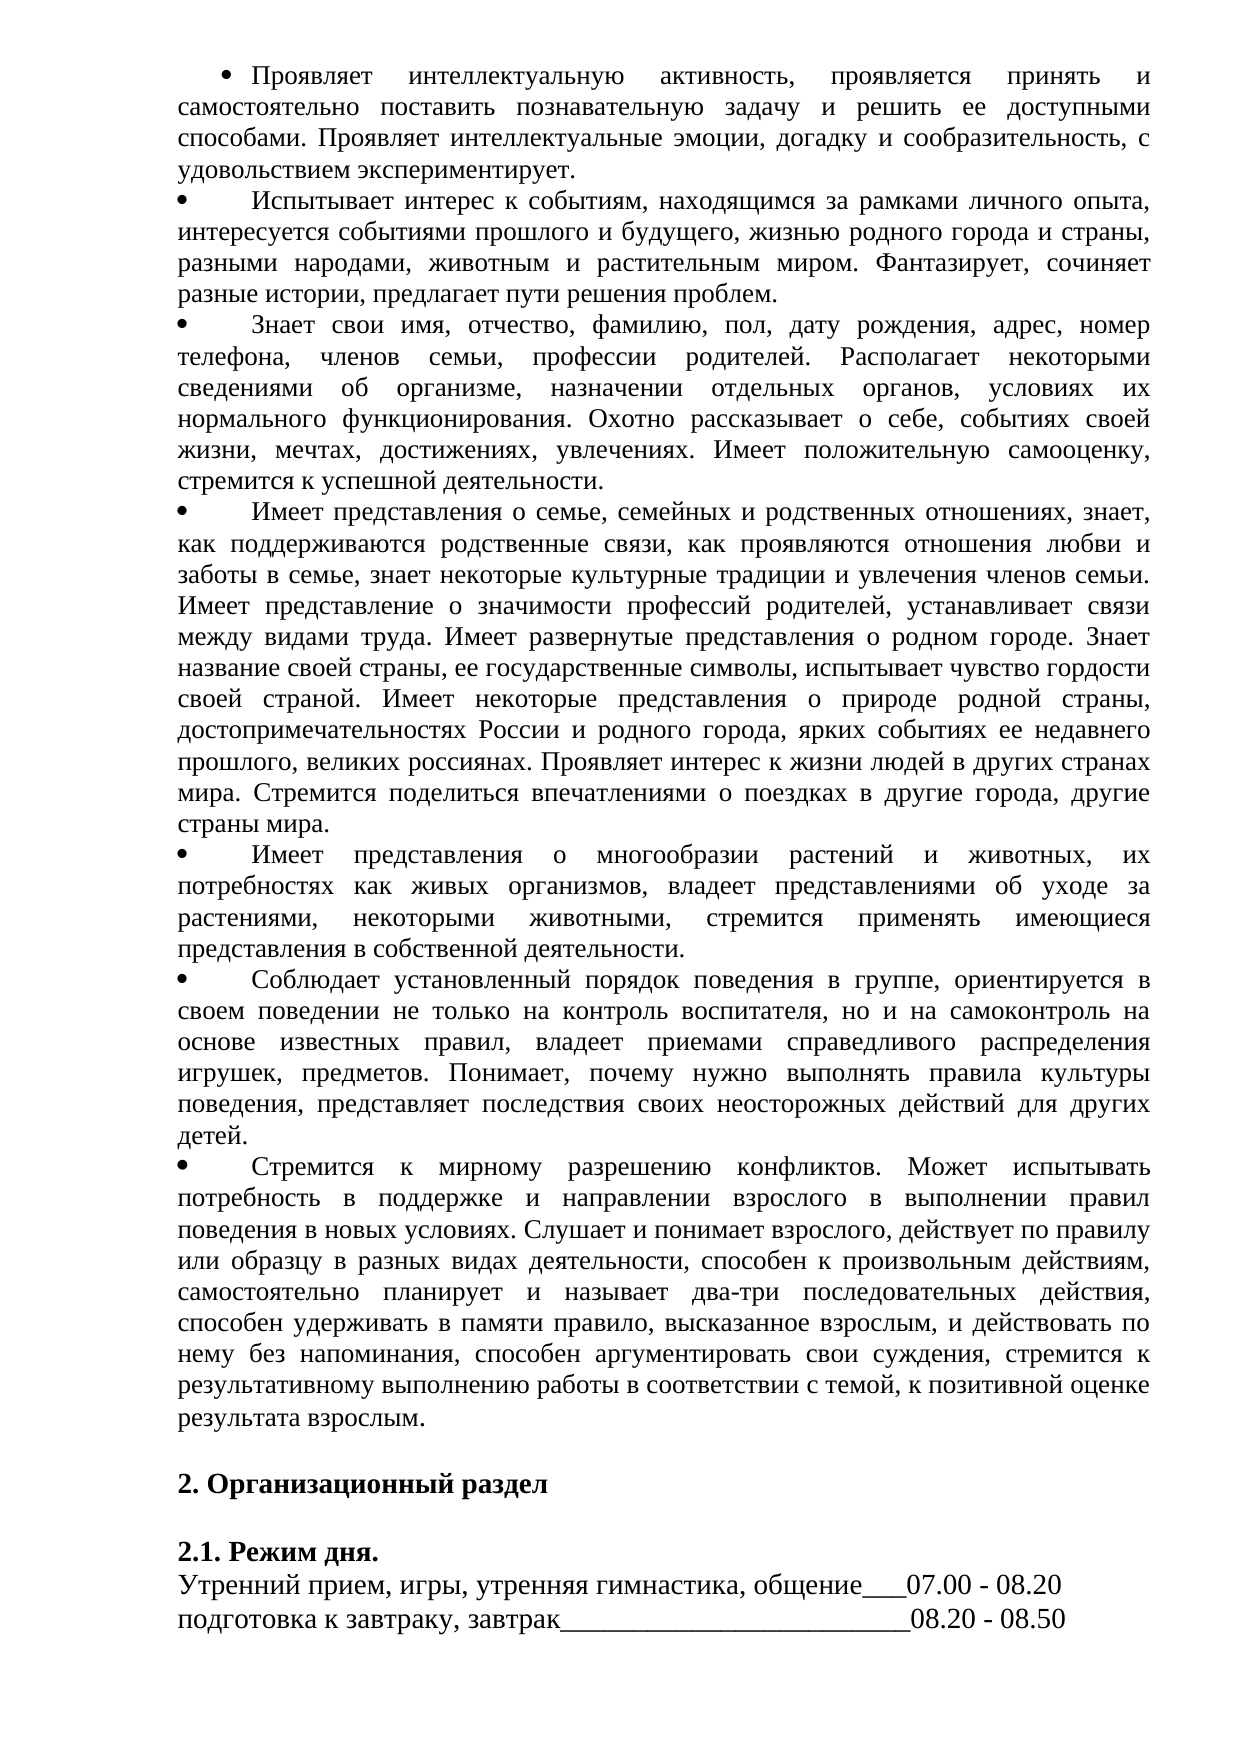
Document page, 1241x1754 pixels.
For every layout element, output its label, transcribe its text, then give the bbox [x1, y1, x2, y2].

list Имеет представления о многообразии растений и животных, их потребностях как живых организмов, владеет представлениями об уходе за растениями, некоторыми животными, стремится применять имеющиеся представления в собственной деятельности. [177, 838, 1152, 963]
list Имеет представления о семье, семейных и родственных отношениях, знает, как поддерживаются родственные связи, как проявляются отношения любви и заботы в семье, знает некоторые культурные традиции и увлечения членов семьи. Имеет представление о значимости профессий родителей, устанавливает связи между видами труда. Имеет развернутые представления о родном городе. Знает название своей страны, ее государственные символы, испытывает чувство гордости своей страной. Имеет некоторые представления о природе родной страны, достопримечательностях России и родного города, ярких событиях ее недавнего прошлого, великих россиянах. Проявляет интерес к жизни людей в других странах мира. Стремится поделиться впечатлениями о поездках в другие города, другие страны мира. [177, 496, 1152, 838]
text Утренний прием, игры, утренняя гимнастика, общение___07.00 - 08.20 [177, 1567, 1152, 1601]
list Знает свои имя, отчество, фамилию, пол, дату рождения, адрес, номер телефона, членов семьи, профессии родителей. Располагает некоторыми сведениями об организме, назначении отдельных органов, условиях их нормального функционирования. Охотно рассказывает о себе, событиях своей жизни, мечтах, достижениях, увлечениях. Имеет положительную самооценку, стремится к успешной деятельности. [177, 308, 1152, 496]
text 2. Организационный раздел [177, 1467, 1152, 1500]
text подготовка к завтраку, завтрак________________________08.20 - 08.50 [177, 1601, 1152, 1634]
list Проявляет интеллектуальную активность, проявляется принять и самостоятельно поставить познавательную задачу и решить ее доступными способами. Проявляет интеллектуальные эмоции, догадку и сообразительность, с удовольствием экспериментирует. [177, 59, 1152, 184]
list Испытывает интерес к событиям, находящимся за рамками личного опыта, интересуется событиями прошлого и будущего, жизнью родного города и страны, разными народами, животным и растительным миром. Фантазирует, сочиняет разные истории, предлагает пути решения проблем. [177, 184, 1152, 308]
text 2.1. Режим дня. [177, 1534, 1152, 1567]
list Соблюдает установленный порядок поведения в группе, ориентируется в своем поведении не только на контроль воспитателя, но и на самоконтроль на основе известных правил, владеет приемами справедливого распределения игрушек, предметов. Понимает, почему нужно выполнять правила культуры поведения, представляет последствия своих неосторожных действий для других детей. [177, 963, 1152, 1150]
list Стремится к мирному разрешению конфликтов. Может испытывать потребность в поддержке и направлении взрослого в выполнении правил поведения в новых условиях. Слушает и понимает взрослого, действует по правилу или образцу в разных видах деятельности, способен к произвольным действиям, самостоятельно планирует и называет два-три последовательных действия, способен удерживать в памяти правило, высказанное взрослым, и действовать по нему без напоминания, способен аргументировать свои суждения, стремится к результативному выполнению работы в соответствии с темой, к позитивной оценке результата взрослым. [177, 1150, 1152, 1433]
